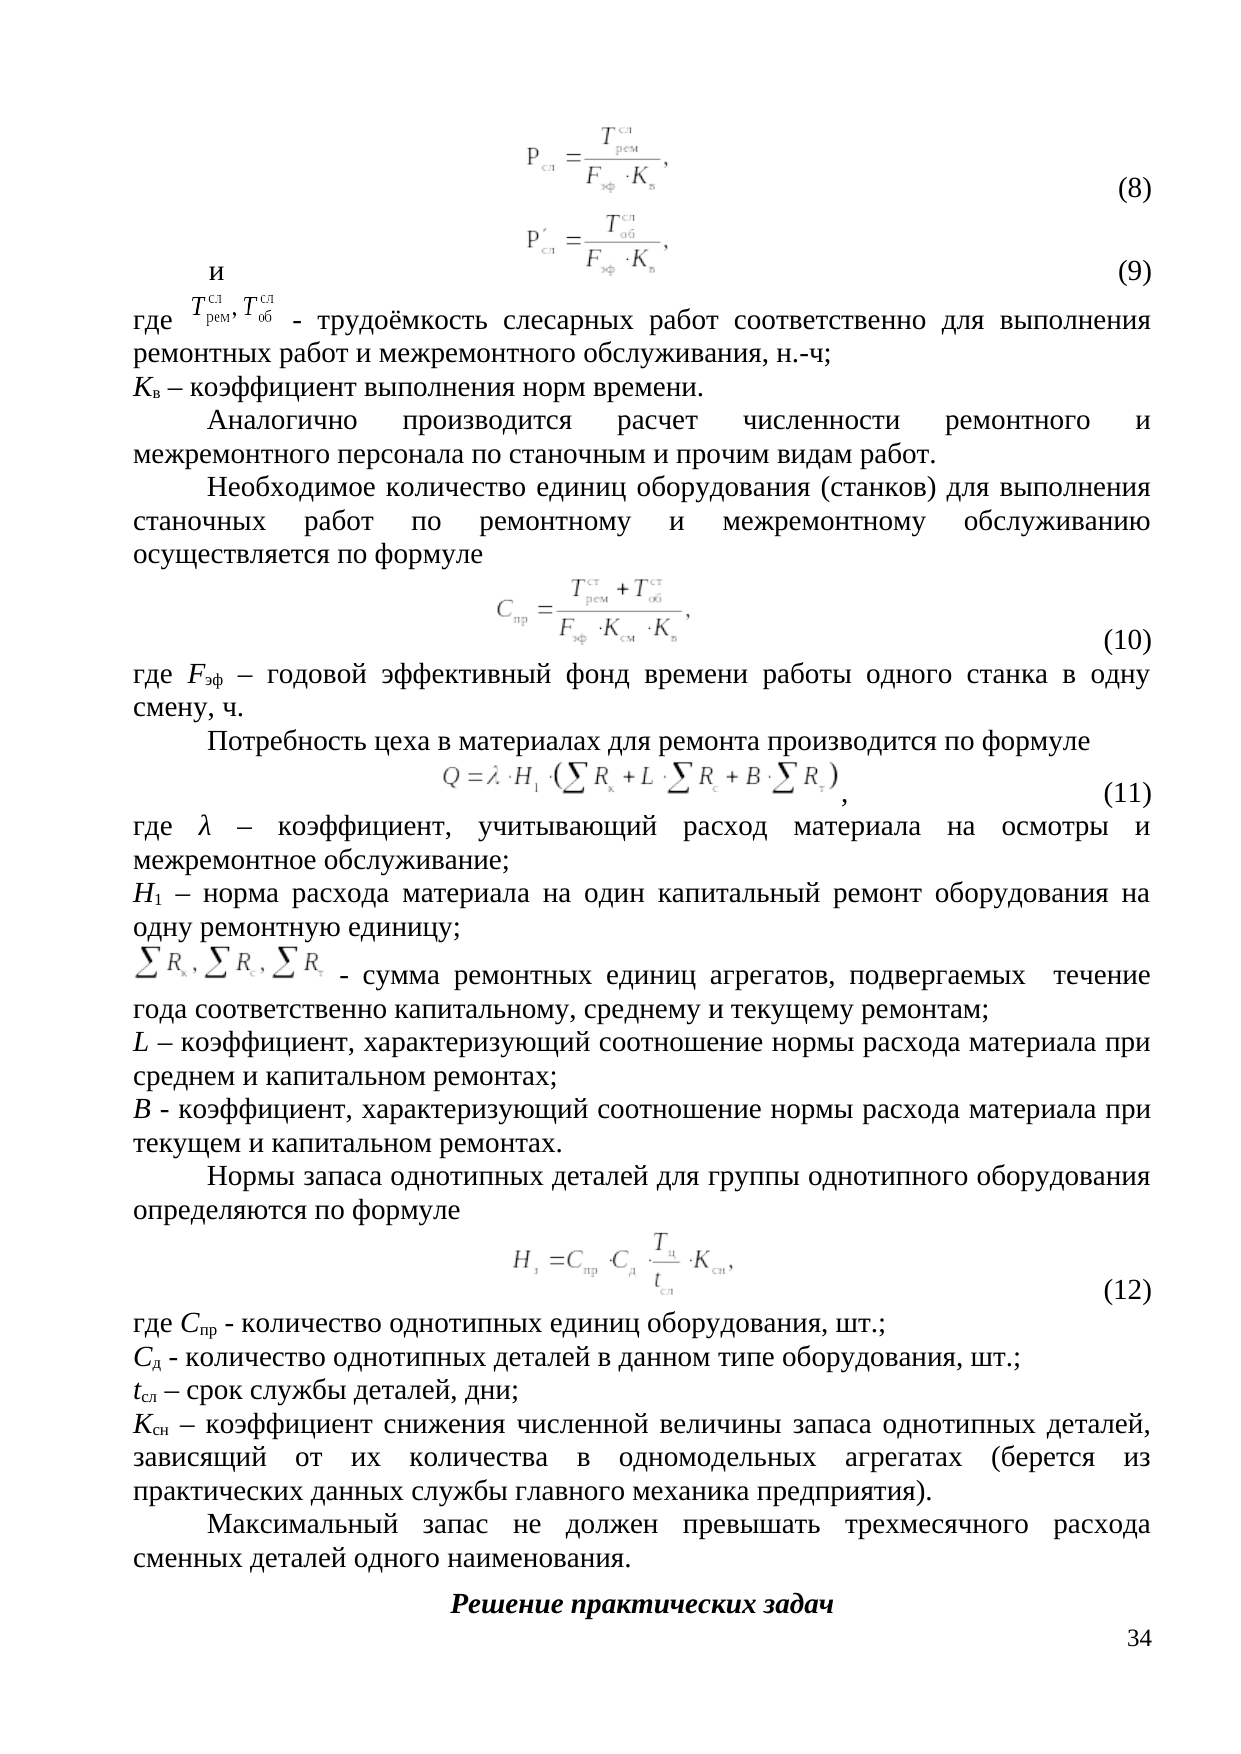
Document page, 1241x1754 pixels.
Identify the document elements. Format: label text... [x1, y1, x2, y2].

text Cд - количество однотипных деталей в данном типе оборудования, шт.; [133, 1339, 1152, 1372]
text (12) [133, 1226, 1152, 1305]
text Решение практических задач [133, 1586, 1152, 1620]
text (10) [133, 570, 1152, 656]
text где Cпр - количество однотипных единиц оборудования, шт.; [133, 1305, 1152, 1339]
text Необходимое количество единиц оборудования (станков) для выполнения станочных работ по ремонтному и межремонтному обслуживанию осуществляется по формуле [133, 469, 1152, 570]
text и (9) [133, 204, 1152, 287]
text где λ – коэффициент, учитывающий расход материала на осмотры и межремонтное обслуживание; [133, 808, 1152, 875]
text , (11) [133, 757, 1152, 808]
text Аналогично производится расчет численности ремонтного и межремонтного персонала по станочным и прочим видам работ. [133, 402, 1152, 469]
text Кв – коэффициент выполнения норм времени. [133, 369, 1152, 402]
text Ксн – коэффициент снижения численной величины запаса однотипных деталей, зависящий от их количества в одномодельных агрегатах (берется из практических данных службы главного механика предприятия). [133, 1406, 1152, 1507]
text (8) [133, 118, 1152, 204]
text где - трудоёмкость слесарных работ соответственно для выполнения ремонтных работ и межремонтного обслуживания, н.-ч; [133, 287, 1152, 369]
text Максимальный запас не должен превышать трехмесячного расхода сменных деталей одного наименования. [133, 1507, 1152, 1574]
text L – коэффициент, характеризующий соотношение нормы расхода материала при среднем и капитальном ремонтах; [133, 1024, 1152, 1091]
text Н1 – норма расхода материала на один капитальный ремонт оборудования на одну ремонтную единицу; [133, 875, 1152, 942]
text B - коэффициент, характеризующий соотношение нормы расхода материала при текущем и капитальном ремонтах. [133, 1091, 1152, 1158]
text tсл – срок службы деталей, дни; [133, 1372, 1152, 1406]
text Потребность цеха в материалах для ремонта производится по формуле [133, 723, 1152, 757]
text - сумма ремонтных единиц агрегатов, подвергаемых течение года соответственно капитальному, среднему и текущему ремонтам; [133, 942, 1152, 1024]
text Нормы запаса однотипных деталей для группы однотипного оборудования определяются по формуле [133, 1158, 1152, 1226]
text где Fэф – годовой эффективный фонд времени работы одного станка в одну смену, ч. [133, 656, 1152, 723]
